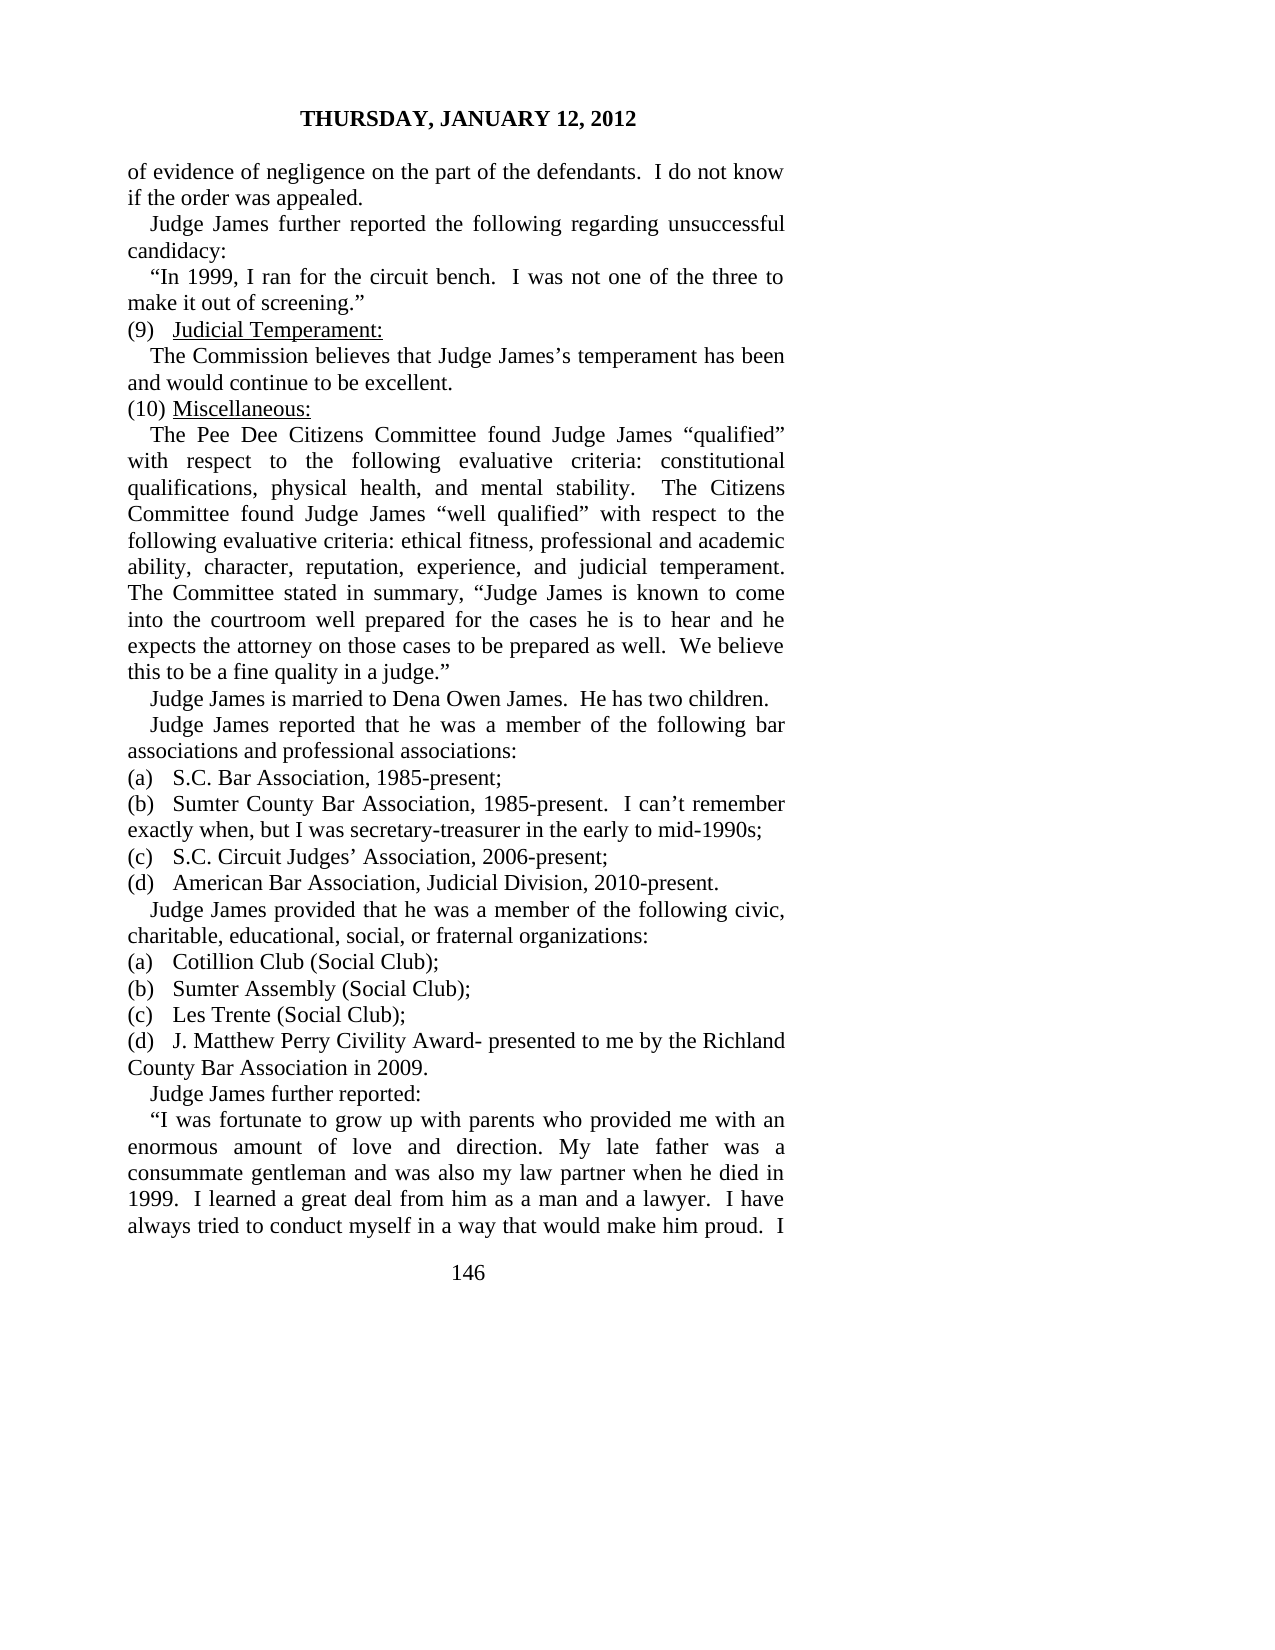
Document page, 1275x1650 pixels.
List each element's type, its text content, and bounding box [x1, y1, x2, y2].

text The Commission believes that Judge James’s temperament has been and would continue to be excellent. [127, 342, 786, 395]
text (b) Sumter County Bar Association, 1985-present. I can’t remember exactly when, but I was secretary-treasurer in the early to mid-1990s; [127, 790, 786, 843]
text (d) J. Matthew Perry Civility Award- presented to me by the Richland County Bar Association in 2009. [127, 1027, 786, 1080]
text “In 1999, I ran for the circuit bench. I was not one of the three to make it out of screening.” [127, 263, 786, 316]
text (9) Judicial Temperament: [127, 316, 786, 342]
text Judge James is married to Dena Owen James. He has two children. [127, 685, 786, 711]
text (b) Sumter Assembly (Social Club); [127, 975, 786, 1001]
text (10) Miscellaneous: [127, 395, 786, 421]
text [127, 1106, 786, 1238]
text (c) Les Trente (Social Club); [127, 1001, 786, 1027]
text (a) S.C. Bar Association, 1985-present; [127, 764, 786, 790]
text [127, 158, 786, 210]
text The Pee Dee Citizens Committee found Judge James “qualified” with respect to the following evaluative criteria: constitutional qualifications, physical health, and mental stability. The Citizens Committee found Judge James “well qualified” with respect to the following evaluative criteria: ethical fitness, professional and academic ability, character, reputation, experience, and judicial temperament. The Committee stated in summary, “Judge James is known to come into the courtroom well prepared for the cases he is to hear and he expects the attorney on those cases to be prepared as well. We believe this to be a fine quality in a judge.” [127, 421, 786, 685]
text (c) S.C. Circuit Judges’ Association, 2006-present; [127, 843, 786, 869]
text Judge James further reported the following regarding unsuccessful candidacy: [127, 210, 786, 263]
text (a) Cotillion Club (Social Club); [127, 948, 786, 975]
text (d) American Bar Association, Judicial Division, 2010-present. [127, 869, 786, 896]
text Judge James further reported: [127, 1080, 786, 1106]
text Judge James provided that he was a member of the following civic, charitable, educational, social, or fraternal organizations: [127, 896, 786, 948]
text Judge James reported that he was a member of the following bar associations and professional associations: [127, 711, 786, 764]
